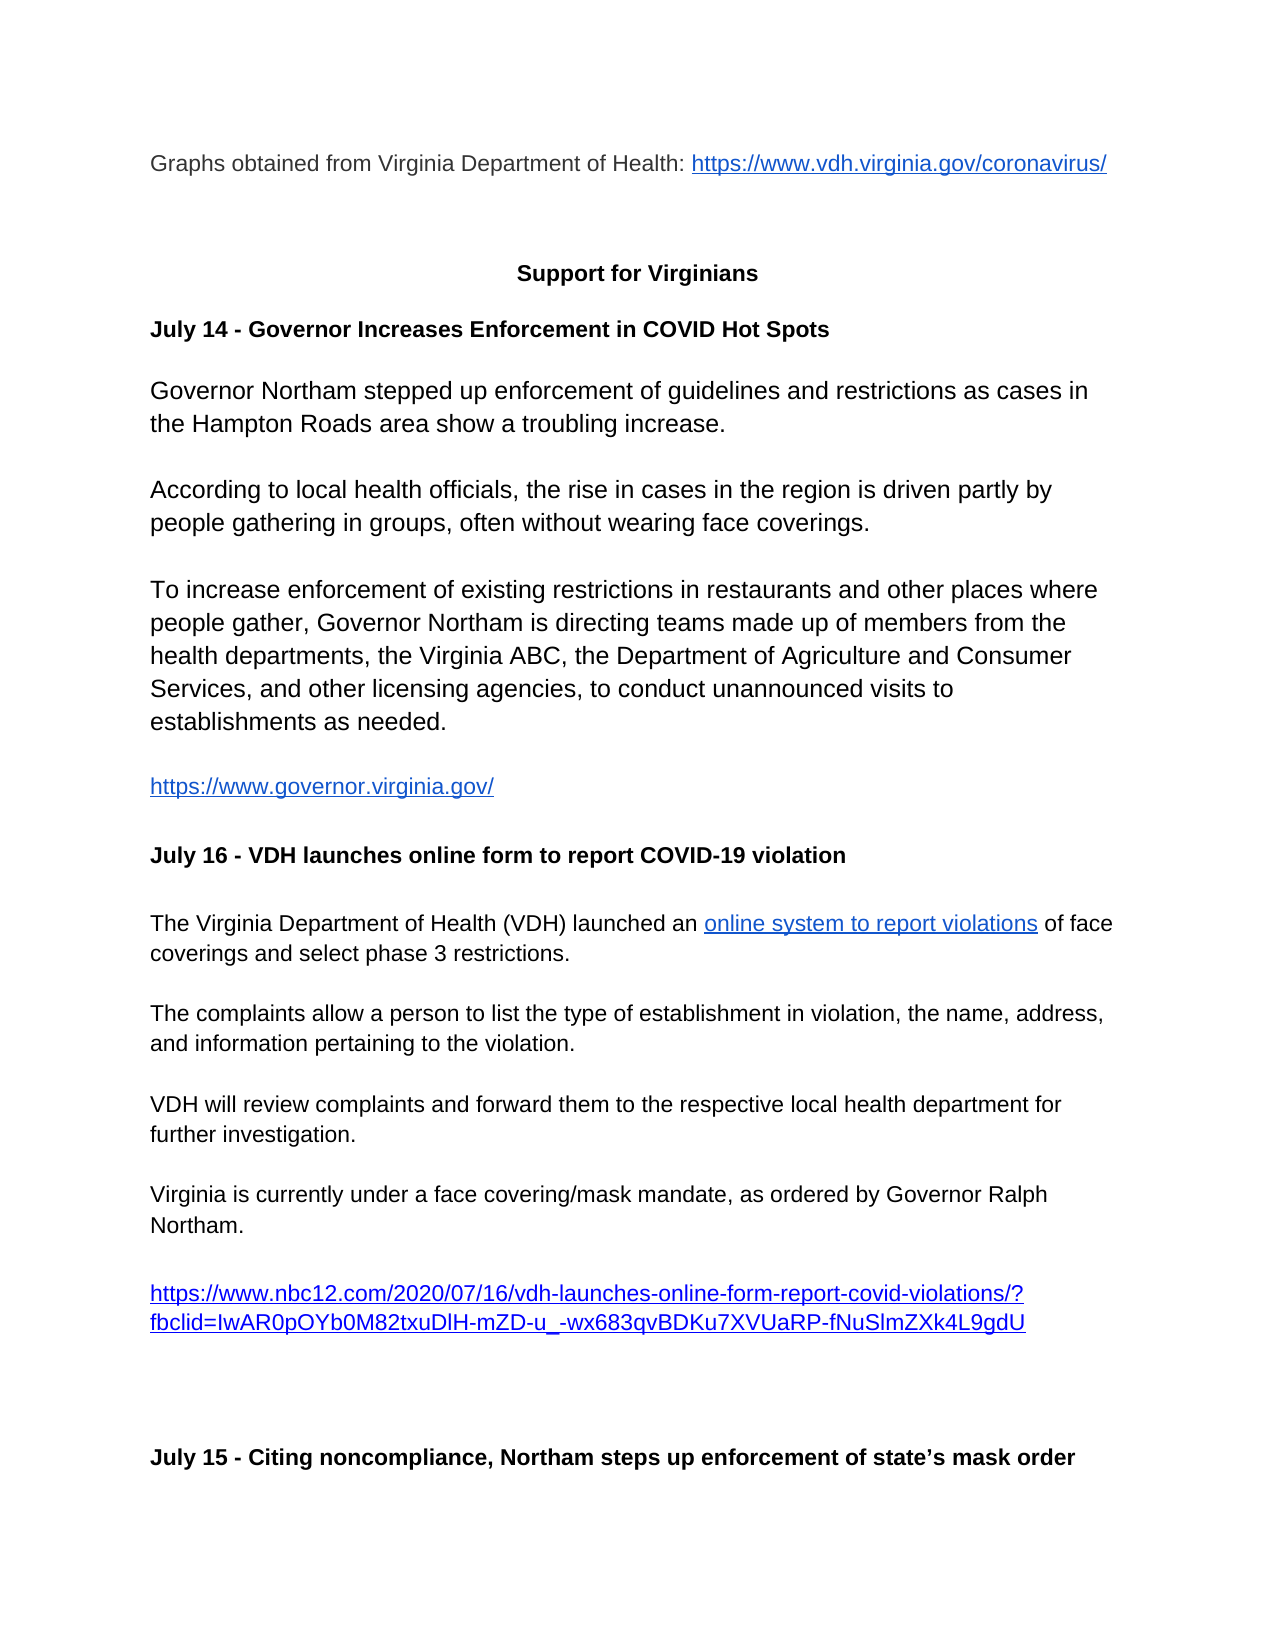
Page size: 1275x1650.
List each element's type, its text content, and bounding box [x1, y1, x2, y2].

text Graphs obtained from Virginia Department of Health: https://www.vdh.virginia.gov/coronavirus/ [150, 150, 1125, 176]
text According to local health officials, the rise in cases in the region is driven partly by people gathering in groups, often without wearing face coverings. [150, 475, 1125, 537]
text July 14 - Governor Increases Enforcement in COVID Hot Spots [150, 316, 1125, 342]
text Governor Northam stepped up enforcement of guidelines and restrictions as cases in the Hampton Roads area show a troubling increase. [150, 376, 1125, 438]
text Support for Virginians [150, 260, 1125, 287]
text The Virginia Department of Health (VDH) launched an online system to report violations of face coverings and select phase 3 restrictions. [150, 909, 1125, 966]
text July 16 - VDH launches online form to report COVID-19 violation [150, 842, 1125, 868]
text The complaints allow a person to list the type of establishment in violation, the name, address, and information pertaining to the violation. [150, 1000, 1125, 1057]
text https://www.nbc12.com/2020/07/16/vdh-launches-online-form-report-covid-violations/?fbclid=IwAR0pOYb0M82txuDlH-mZD-u_-wx683qvBDKu7XVUaRP-fNuSlmZXk4L9gdU [150, 1280, 1125, 1336]
text July 15 - Citing noncompliance, Northam steps up enforcement of state’s mask order [150, 1444, 1125, 1471]
text Virginia is currently under a face covering/mask mandate, as ordered by Governor Ralph Northam. [150, 1181, 1125, 1238]
text https://www.governor.virginia.gov/ [150, 773, 1125, 799]
text To increase enforcement of existing restrictions in restaurants and other places where people gather, Governor Northam is directing teams made up of members from the health departments, the Virginia ABC, the Department of Agriculture and Consumer Services, and other licensing agencies, to conduct unannounced visits to establishments as needed. [150, 575, 1125, 736]
text VDH will review complaints and forward them to the respective local health department for further investigation. [150, 1091, 1125, 1147]
